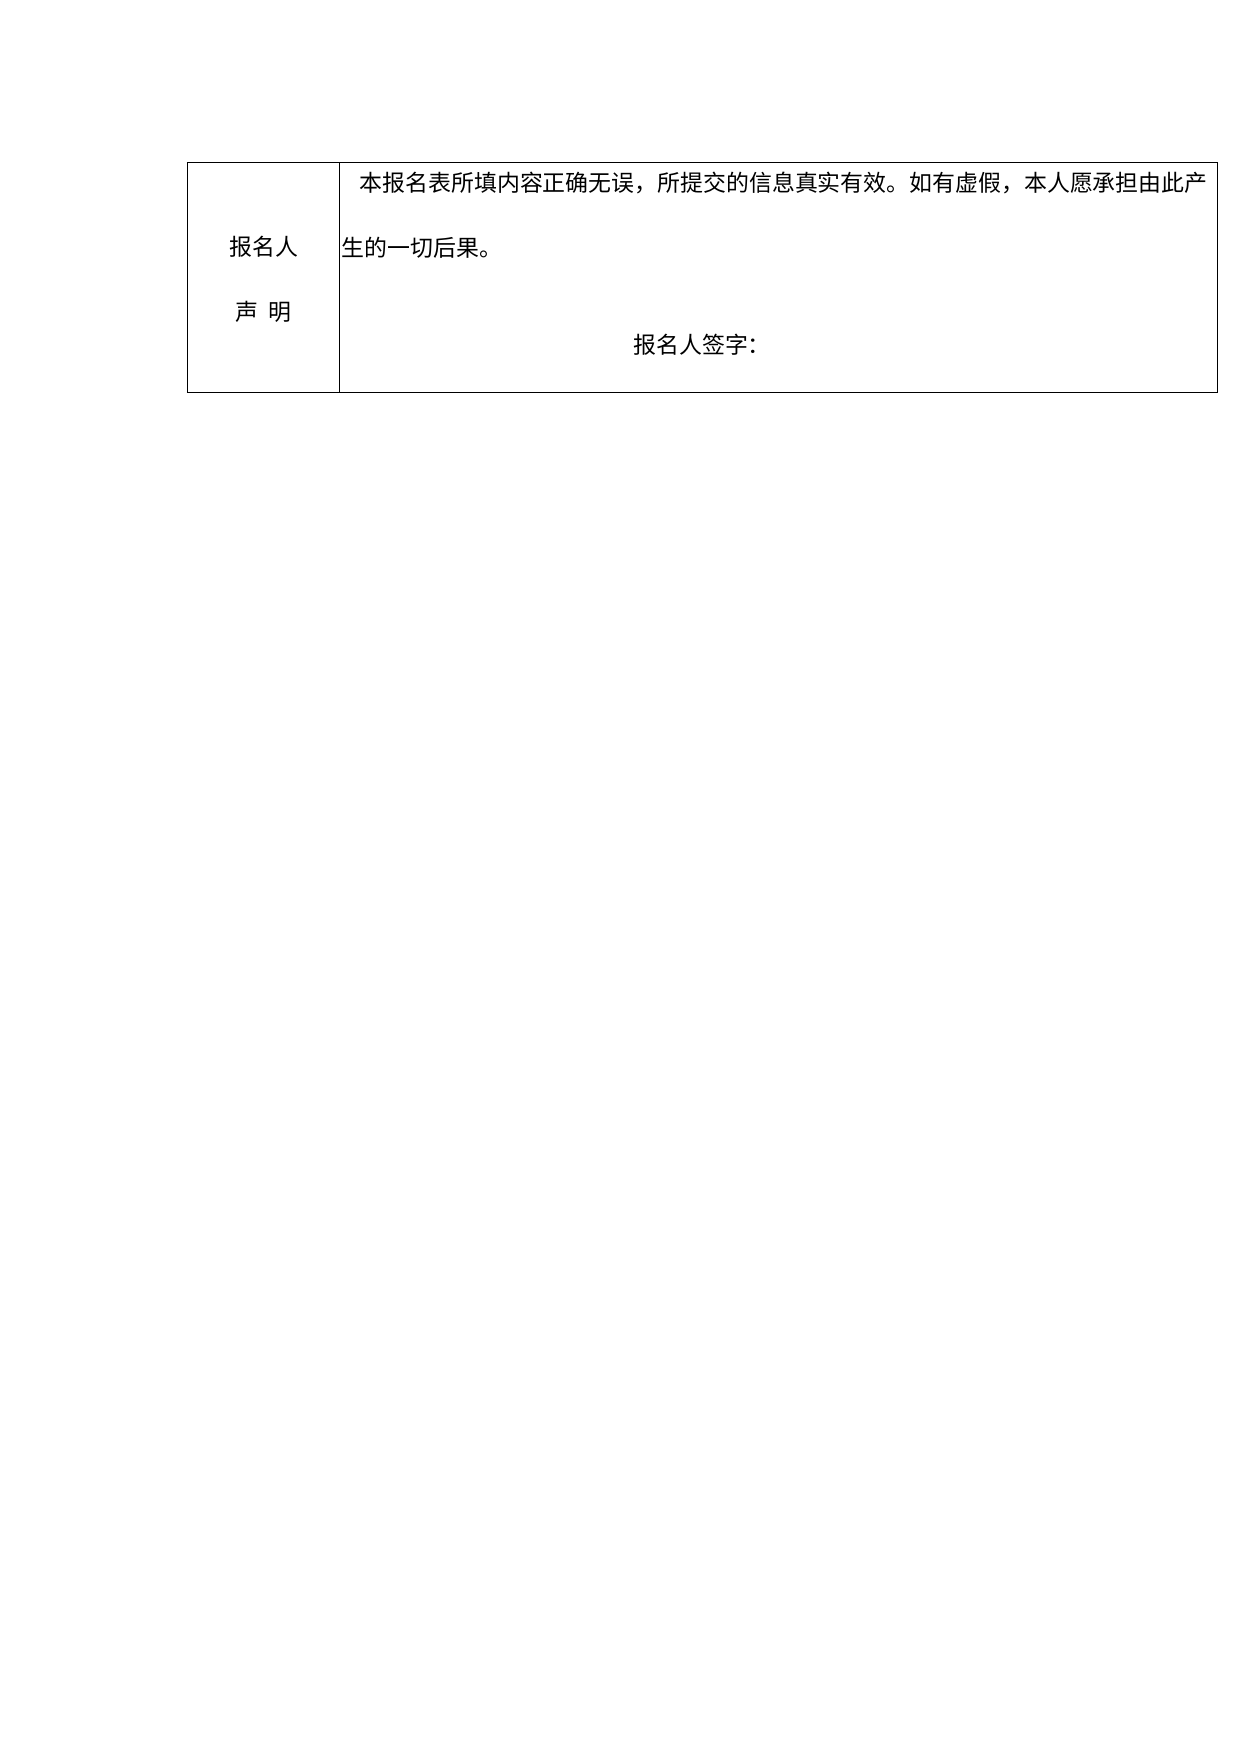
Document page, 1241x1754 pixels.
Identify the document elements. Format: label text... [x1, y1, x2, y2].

table_cell 报名人 声 明 [188, 163, 339, 392]
table_cell 本报名表所填内容正确无误，所提交的信息真实有效。如有虚假，本人愿承担由此产生的一切后果。 报名人签字： [340, 163, 1217, 392]
